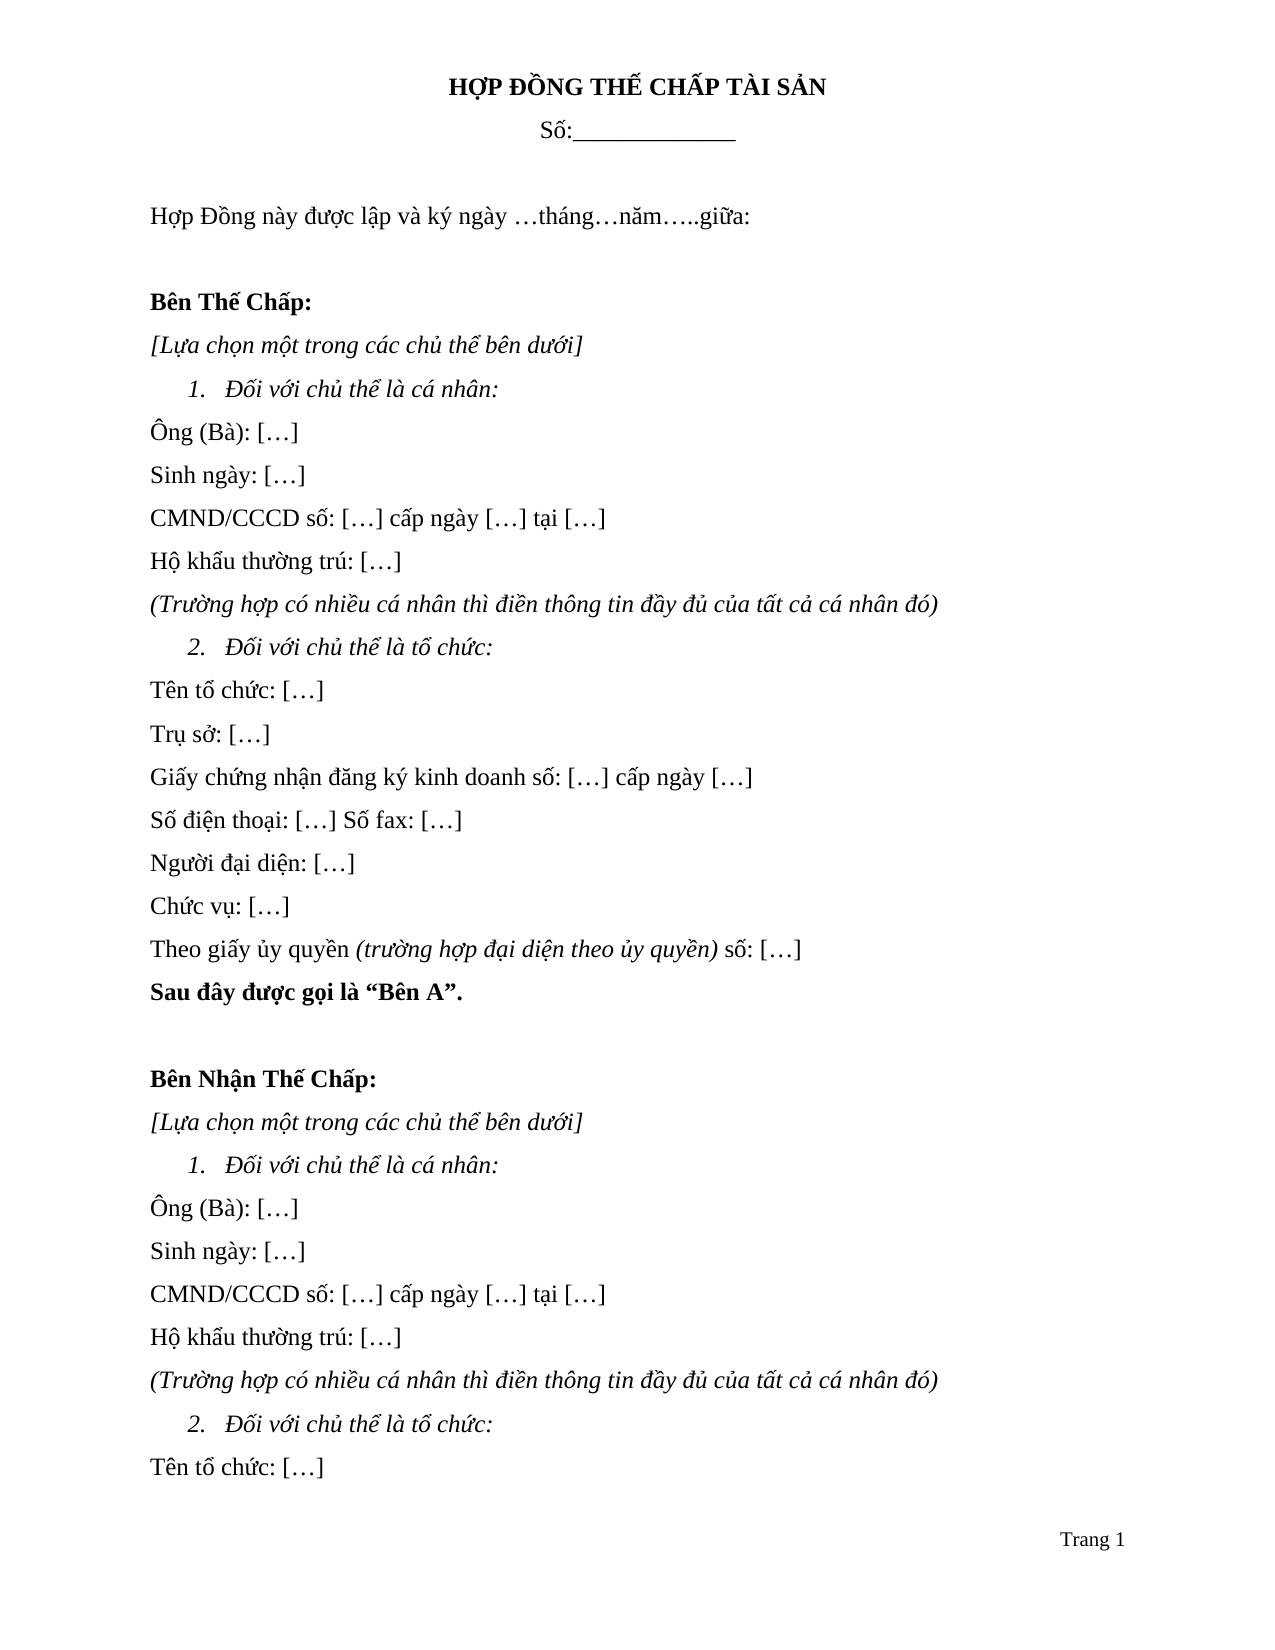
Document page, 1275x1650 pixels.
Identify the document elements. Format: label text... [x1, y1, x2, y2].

text Sinh ngày: […] [150, 460, 1125, 489]
text Tên tổ chức: […] [150, 676, 1125, 704]
text Tên tổ chức: […] [150, 1452, 1125, 1481]
text Theo giấy ủy quyền (trường hợp đại diện theo ủy quyền) số: […] [150, 934, 1125, 963]
text (Trường hợp có nhiều cá nhân thì điền thông tin đầy đủ của tất cả cá nhân đó) [150, 1366, 1125, 1394]
text Số:_____________ [150, 115, 1125, 144]
text Ông (Bà): […] [150, 1193, 1125, 1222]
text Sinh ngày: […] [150, 1236, 1125, 1265]
text [Lựa chọn một trong các chủ thể bên dưới] [150, 331, 1125, 359]
text CMND/CCCD số: […] cấp ngày […] tại […] [150, 503, 1125, 532]
text Bên Thế Chấp: [150, 287, 1125, 316]
text [Lựa chọn một trong các chủ thể bên dưới] [150, 1107, 1125, 1136]
text Giấy chứng nhận đăng ký kinh doanh số: […] cấp ngày […] [150, 762, 1125, 791]
text CMND/CCCD số: […] cấp ngày […] tại […] [150, 1279, 1125, 1308]
text Chức vụ: […] [150, 891, 1125, 920]
text HỢP ĐỒNG THẾ CHẤP TÀI SẢN [150, 72, 1125, 101]
list Đối với chủ thể là tổ chức: [187, 632, 1125, 661]
list Đối với chủ thể là cá nhân: [187, 1150, 1125, 1179]
text Trụ sở: […] [150, 719, 1125, 747]
text Ông (Bà): […] [150, 417, 1125, 446]
text Hộ khẩu thường trú: […] [150, 546, 1125, 575]
list Đối với chủ thể là tổ chức: [187, 1409, 1125, 1437]
text Người đại diện: […] [150, 848, 1125, 877]
text (Trường hợp có nhiều cá nhân thì điền thông tin đầy đủ của tất cả cá nhân đó) [150, 589, 1125, 618]
text Bên Nhận Thế Chấp: [150, 1064, 1125, 1092]
text Hộ khẩu thường trú: […] [150, 1322, 1125, 1351]
list Đối với chủ thể là cá nhân: [187, 374, 1125, 402]
text Hợp Đồng này được lập và ký ngày …tháng…năm…..giữa: [150, 201, 1125, 230]
text Số điện thoại: […] Số fax: […] [150, 805, 1125, 834]
text Sau đây được gọi là “Bên A”. [150, 977, 1125, 1006]
